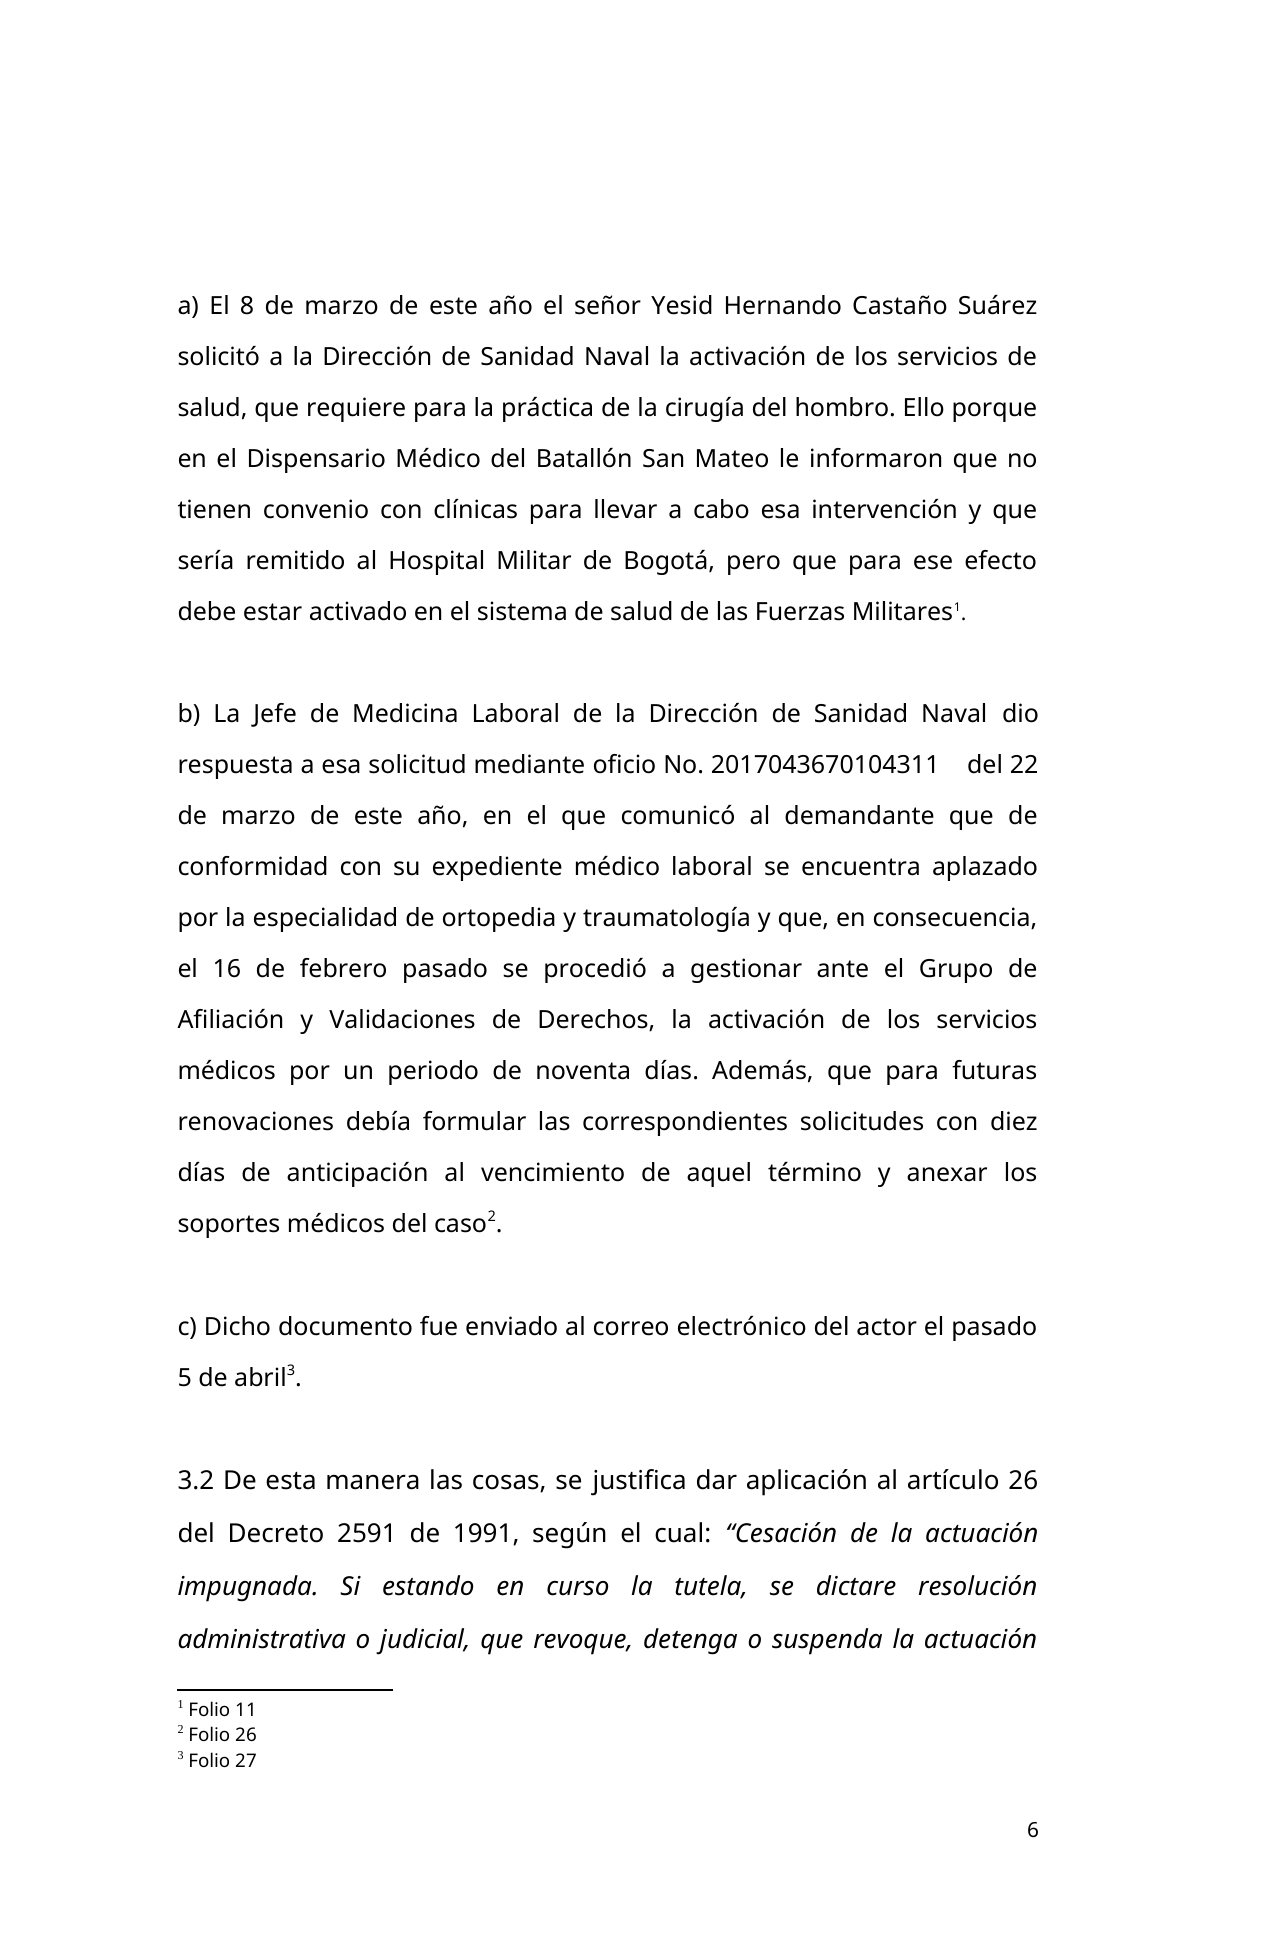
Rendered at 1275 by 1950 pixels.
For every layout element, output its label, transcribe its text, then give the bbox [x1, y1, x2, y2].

text b) La Jefe de Medicina Laboral de la Dirección de Sanidad Naval dio respuesta a esa solicitud mediante oficio No. 2017043670104311 del 22 de marzo de este año, en el que comunicó al demandante que de conformidad con su expediente médico laboral se encuentra aplazado por la especialidad de ortopedia y traumatología y que, en consecuencia, el 16 de febrero pasado se procedió a gestionar ante el Grupo de Afiliación y Validaciones de Derechos, la activación de los servicios médicos por un periodo de noventa días. Además, que para futuras renovaciones debía formular las correspondientes solicitudes con diez días de anticipación al vencimiento de aquel término y anexar los soportes médicos del caso. [177, 696, 1039, 1240]
text c) Dicho documento fue enviado al correo electrónico del actor el pasado 5 de abril. [177, 1308, 1039, 1393]
text a) El 8 de marzo de este año el señor Yesid Hernando Castaño Suárez solicitó a la Dirección de Sanidad Naval la activación de los servicios de salud, que requiere para la práctica de la cirugía del hombro. Ello porque en el Dispensario Médico del Batallón San Mateo le informaron que no tienen convenio con clínicas para llevar a cabo esa intervención y que sería remitido al Hospital Militar de Bogotá, pero que para ese efecto debe estar activado en el sistema de salud de las Fuerzas Militares. [177, 287, 1039, 628]
